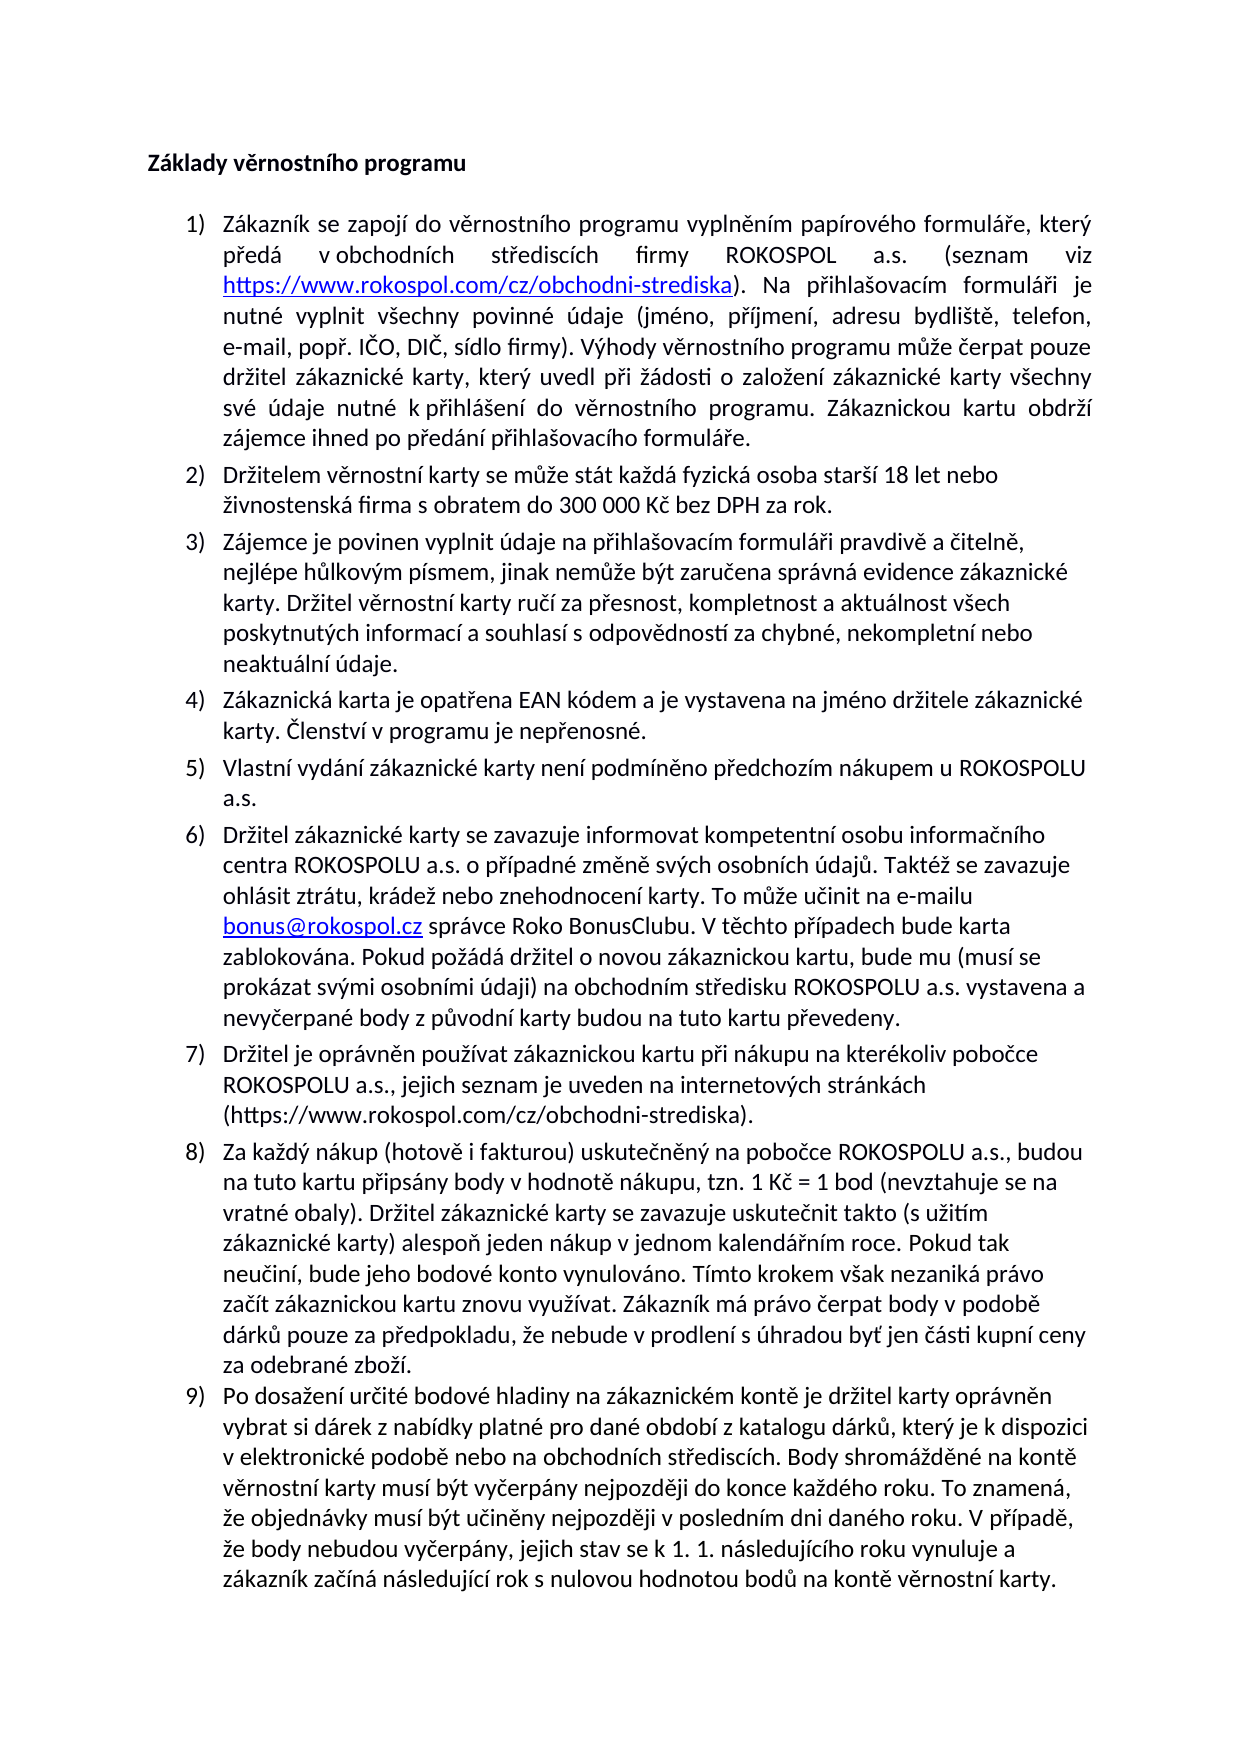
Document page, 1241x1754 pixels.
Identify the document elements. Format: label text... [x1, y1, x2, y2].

list Zákaznická karta je opatřena EAN kódem a je vystavena na jméno držitele zákaznické karty. Členství v programu je nepřenosné. [185, 684, 1093, 746]
list Držitel zákaznické karty se zavazuje informovat kompetentní osobu informačního centra ROKOSPOLU a.s. o případné změně svých osobních údajů. Taktéž se zavazuje ohlásit ztrátu, krádež nebo znehodnocení karty. To může učinit na e-mailu bonus@rokospol.cz správce Roko BonusClubu. V těchto případech bude karta zablokována. Pokud požádá držitel o novou zákaznickou kartu, bude mu (musí se prokázat svými osobními údaji) na obchodním středisku ROKOSPOLU a.s. vystavena a nevyčerpané body z původní karty budou na tuto kartu převedeny. [185, 819, 1093, 1032]
list Po dosažení určité bodové hladiny na zákaznickém kontě je držitel karty oprávněn vybrat si dárek z nabídky platné pro dané období z katalogu dárků, který je k dispozici v elektronické podobě nebo na obchodních střediscích. Body shromážděné na kontě věrnostní karty musí být vyčerpány nejpozději do konce každého roku. To znamená, že objednávky musí být učiněny nejpozději v posledním dni daného roku. V případě, že body nebudou vyčerpány, jejich stav se k 1. 1. následujícího roku vynuluje a zákazník začíná následující rok s nulovou hodnotou bodů na kontě věrnostní karty. [185, 1380, 1093, 1594]
list Vlastní vydání zákaznické karty není podmíněno předchozím nákupem u ROKOSPOLU a.s. [185, 752, 1093, 813]
list Za každý nákup (hotově i fakturou) uskutečněný na pobočce ROKOSPOLU a.s., budou na tuto kartu připsány body v hodnotě nákupu, tzn. 1 Kč = 1 bod (nevztahuje se na vratné obaly). Držitel zákaznické karty se zavazuje uskutečnit takto (s užitím zákaznické karty) alespoň jeden nákup v jednom kalendářním roce. Pokud tak neučiní, bude jeho bodové konto vynulováno. Tímto krokem však nezaniká právo začít zákaznickou kartu znovu využívat. Zákazník má právo čerpat body v podobě dárků pouze za předpokladu, že nebude v prodlení s úhradou byť jen části kupní ceny za odebrané zboží. [185, 1136, 1093, 1380]
list Držitel je oprávněn používat zákaznickou kartu při nákupu na kterékoliv pobočce ROKOSPOLU a.s., jejich seznam je uveden na internetových stránkách (https://www.rokospol.com/cz/obchodni-strediska). [185, 1038, 1093, 1130]
list Držitelem věrnostní karty se může stát každá fyzická osoba starší 18 let nebo živnostenská firma s obratem do 300 000 Kč bez DPH za rok. [185, 459, 1093, 520]
text Základy věrnostního programu [148, 148, 1093, 178]
list Zájemce je povinen vyplnit údaje na přihlašovacím formuláři pravdivě a čitelně, nejlépe hůlkovým písmem, jinak nemůže být zaručena správná evidence zákaznické karty. Držitel věrnostní karty ručí za přesnost, kompletnost a aktuálnost všech poskytnutých informací a souhlasí s odpovědností za chybné, nekompletní nebo neaktuální údaje. [185, 526, 1093, 678]
list Zákazník se zapojí do věrnostního programu vyplněním papírového formuláře, který předá v obchodních střediscích firmy ROKOSPOL a.s. (seznam viz https://www.rokospol.com/cz/obchodni-strediska). Na přihlašovacím formuláři je nutné vyplnit všechny povinné údaje (jméno, příjmení, adresu bydliště, telefon, e-mail, popř. IČO, DIČ, sídlo firmy). Výhody věrnostního programu může čerpat pouze držitel zákaznické karty, který uvedl při žádosti o založení zákaznické karty všechny své údaje nutné k přihlášení do věrnostního programu. Zákaznickou kartu obdrží zájemce ihned po předání přihlašovacího formuláře. [185, 209, 1093, 453]
